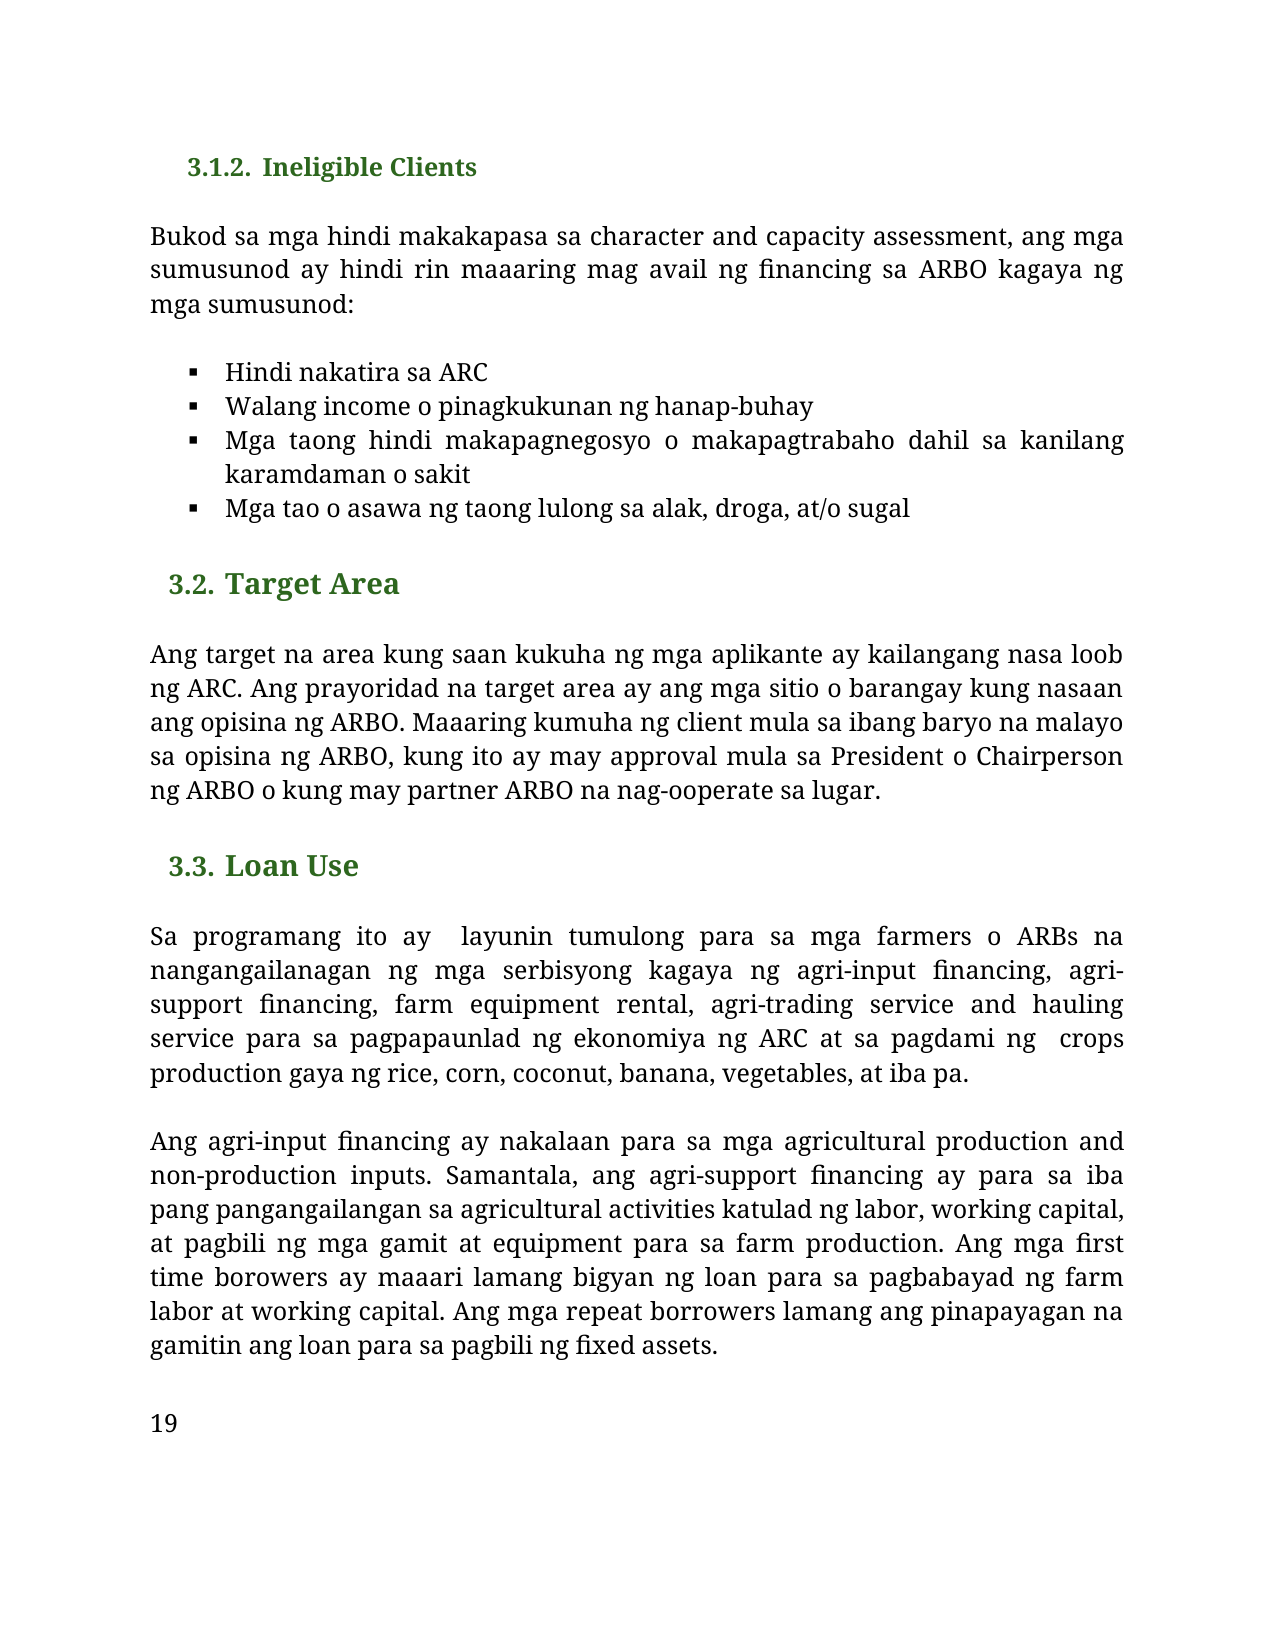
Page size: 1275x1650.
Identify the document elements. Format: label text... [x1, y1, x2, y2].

text Ang agri-input financing ay nakalaan para sa mga agricultural production and non-production inputs. Samantala, ang agri-support financing ay para sa iba pang pangangailangan sa agricultural activities katulad ng labor, working capital, at pagbili ng mga gamit at equipment para sa farm production. Ang mga first time borowers ay maaari lamang bigyan ng loan para sa pagbabayad ng farm labor at working capital. Ang mga repeat borrowers lamang ang pinapayagan na gamitin ang loan para sa pagbili ng fixed assets. [150, 1123, 1125, 1362]
list Walang income o pinagkukunan ng hanap-buhay [187, 388, 1125, 422]
text Ang target na area kung saan kukuha ng mga aplikante ay kailangang nasa loob ng ARC. Ang prayoridad na target area ay ang mga sitio o barangay kung nasaan ang opisina ng ARBO. Maaaring kumuha ng client mula sa ibang baryo na malayo sa opisina ng ARBO, kung ito ay may approval mula sa President o Chairperson ng ARBO o kung may partner ARBO na nag-ooperate sa lugar. [150, 637, 1125, 807]
text Bukod sa mga hindi makakapasa sa character and capacity assessment, ang mga sumusunod ay hindi rin maaaring mag avail ng financing sa ARBO kagaya ng mga sumusunod: [150, 218, 1125, 320]
text Sa programang ito ay layunin tumulong para sa mga farmers o ARBs na nangangailanagan ng mga serbisyong kagaya ng agri-input financing, agri-support financing, farm equipment rental, agri-trading service and hauling service para sa pagpapaunlad ng ekonomiya ng ARC at sa pagdami ng crops production gaya ng rice, corn, coconut, banana, vegetables, at iba pa. [150, 919, 1125, 1089]
subtitle Ineligible Clients [187, 150, 1125, 184]
list Hindi nakatira sa ARC [187, 354, 1125, 388]
list Mga tao o asawa ng taong lulong sa alak, droga, at/o sugal [187, 491, 1125, 525]
list Mga taong hindi makapagnegosyo o makapagtrabaho dahil sa kanilang karamdaman o sakit [187, 422, 1125, 491]
subtitle Target Area [169, 563, 1125, 603]
subtitle Loan Use [169, 845, 1125, 885]
